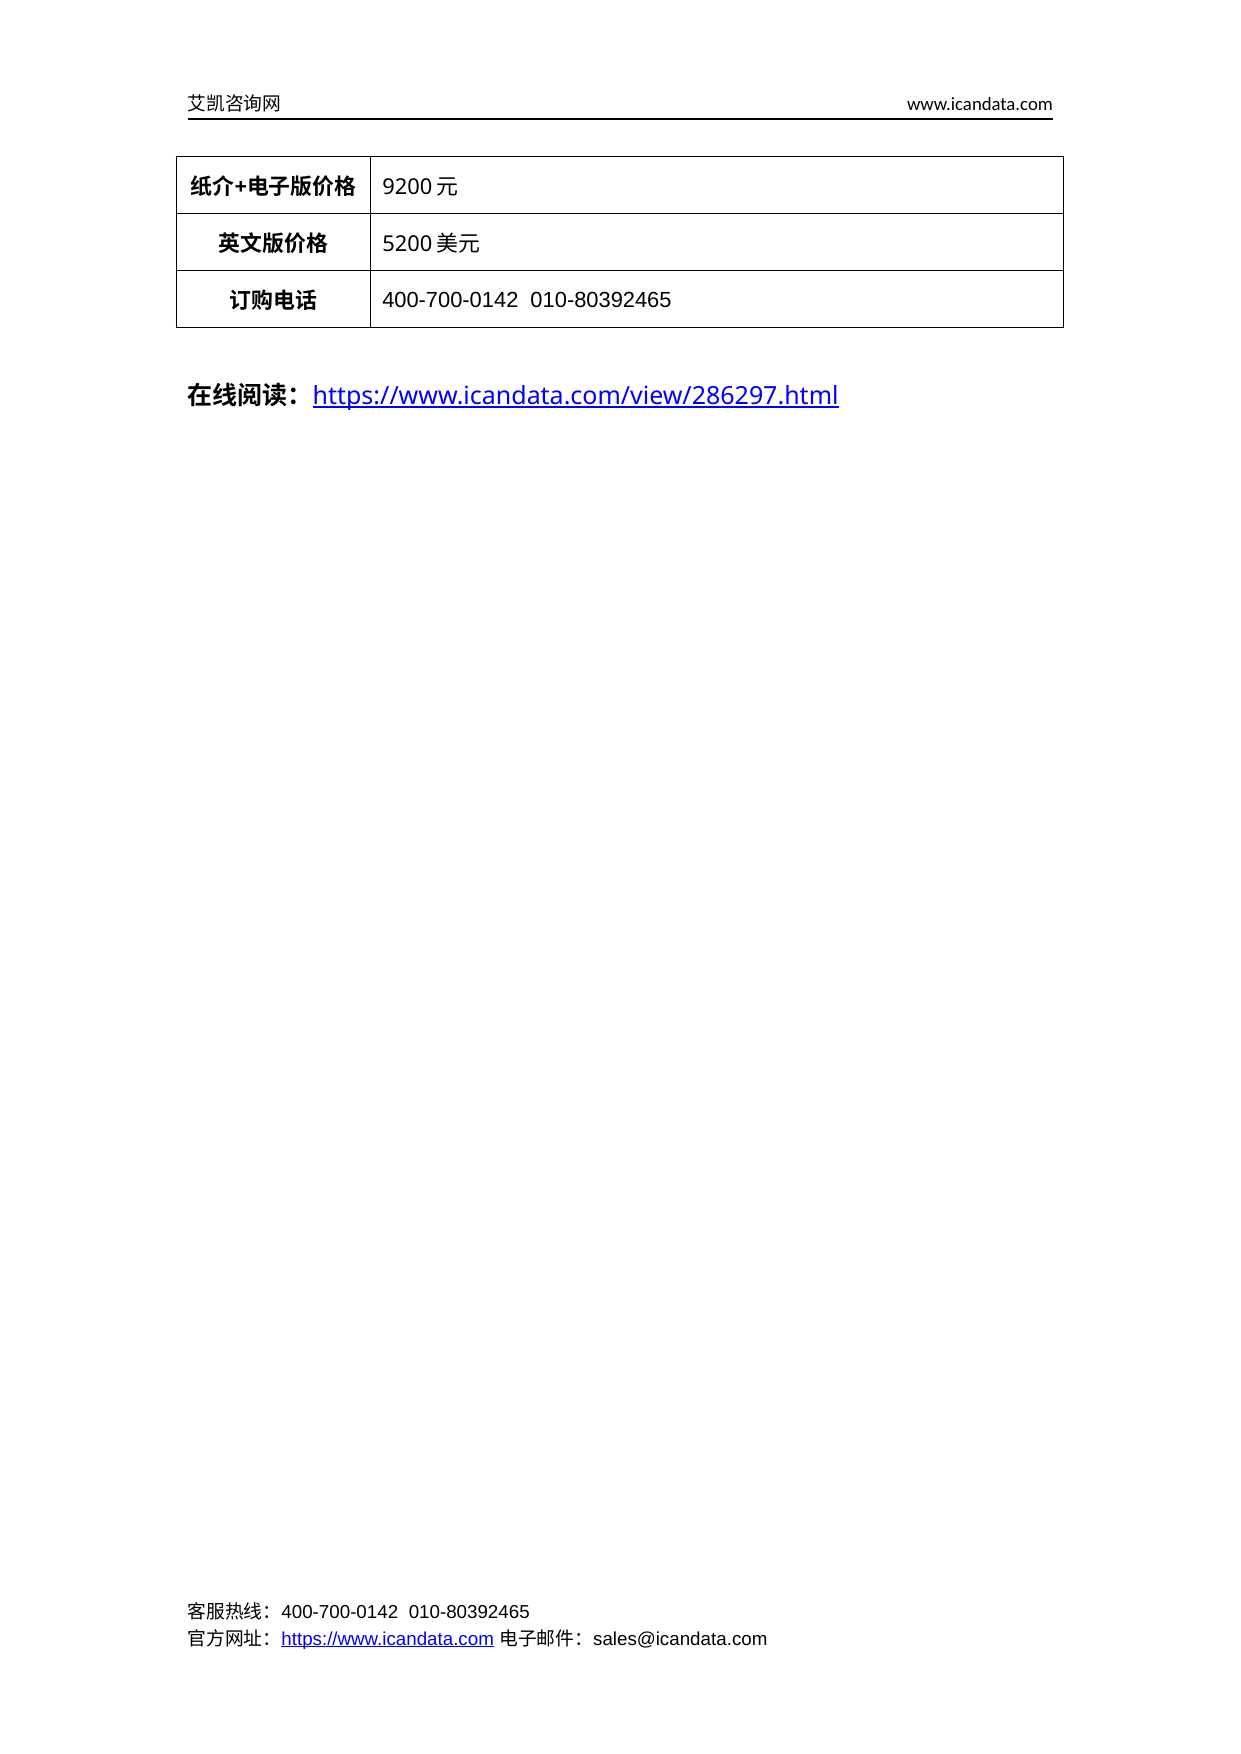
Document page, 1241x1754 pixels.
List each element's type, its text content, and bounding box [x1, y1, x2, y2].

text 在线阅读：https://www.icandata.com/view/286297.html [187, 361, 1053, 426]
table_cell 订购电话 [177, 271, 370, 327]
table_cell 400-700-0142 010-80392465 [371, 271, 1063, 327]
table_cell 9200元 [371, 157, 1063, 213]
table_cell 5200美元 [371, 214, 1063, 270]
table_cell 纸介+电子版价格 [177, 157, 370, 213]
table_cell 英文版价格 [177, 214, 370, 270]
